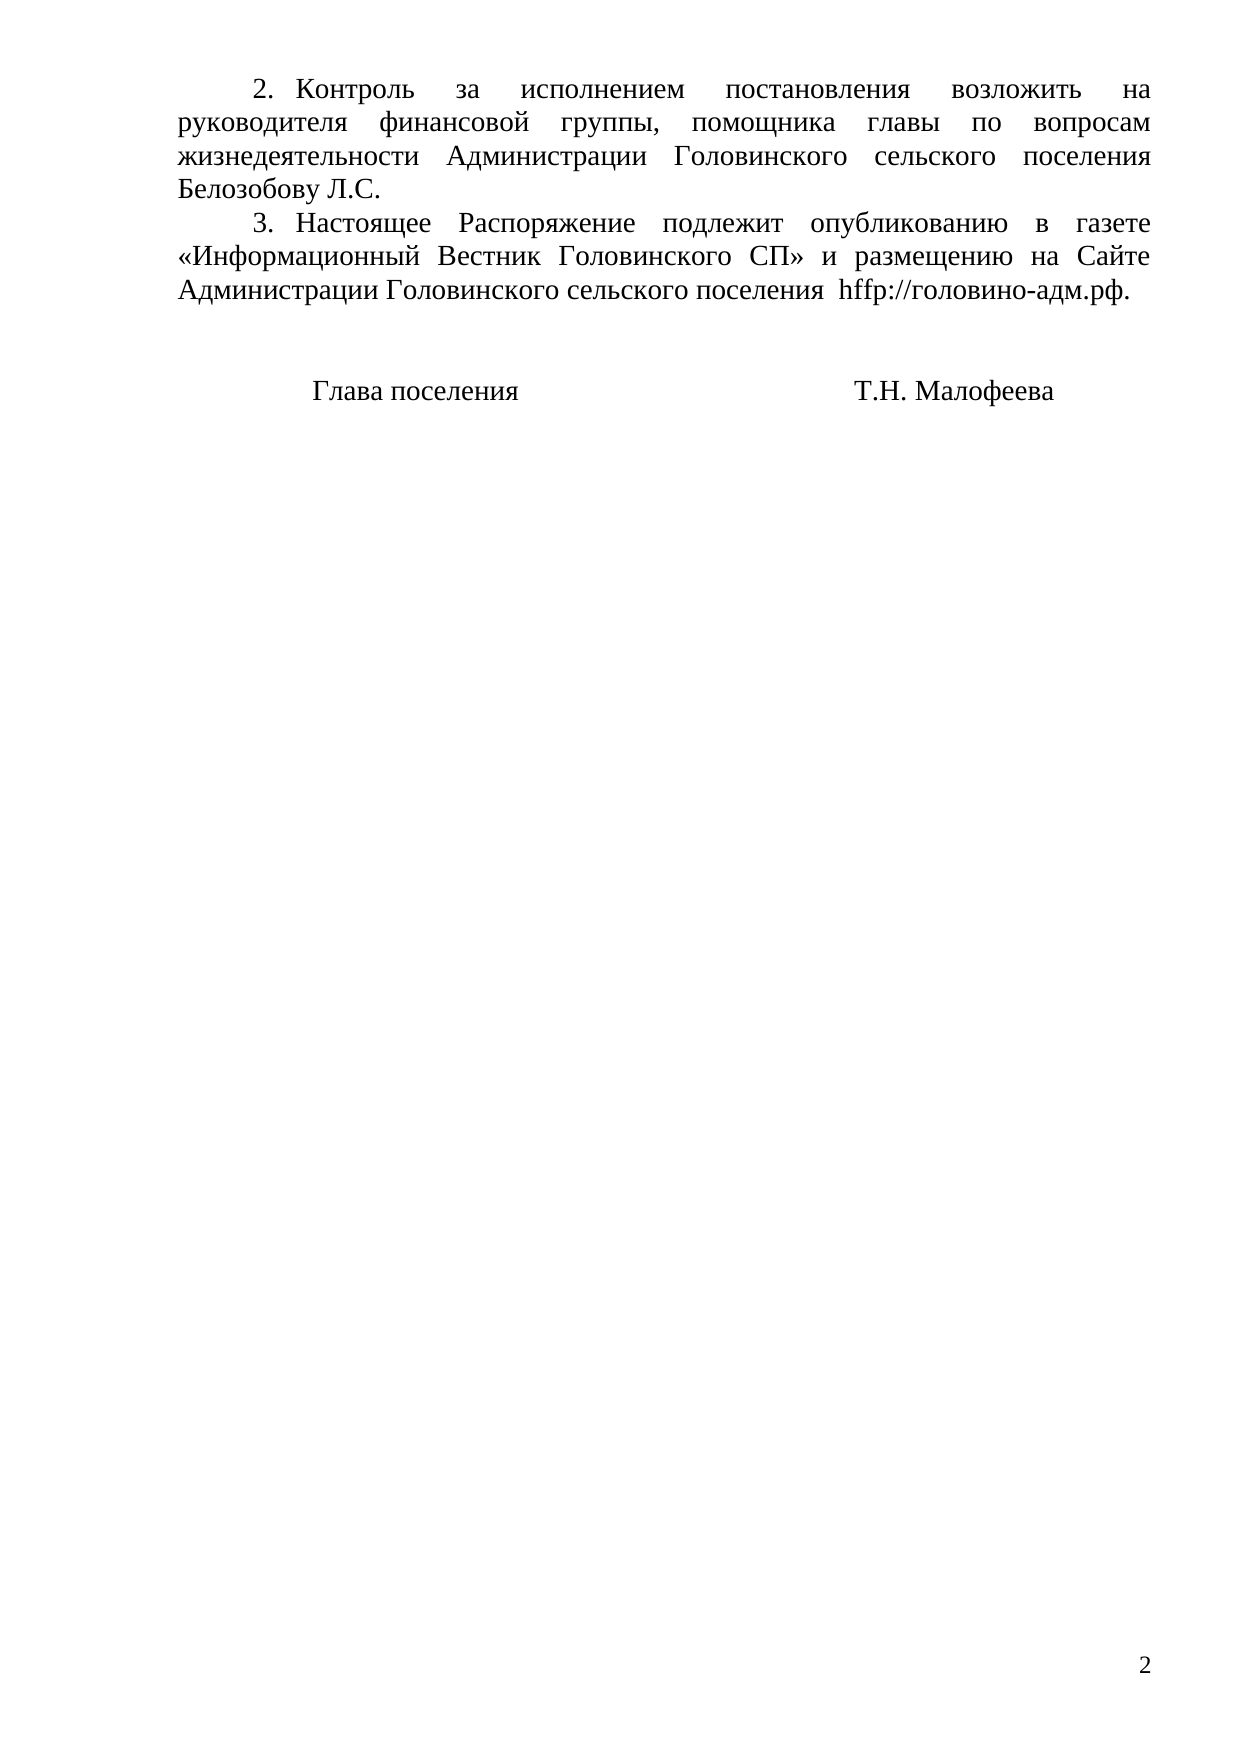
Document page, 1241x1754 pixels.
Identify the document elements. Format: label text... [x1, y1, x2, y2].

text 2. Контроль за исполнением постановления возложить на руководителя финансовой группы, помощника главы по вопросам жизнедеятельности Администрации Головинского сельского поселения Белозобову Л.С. [177, 71, 1152, 205]
text 3. Настоящее Распоряжение подлежит опубликованию в газете «Информационный Вестник Головинского СП» и размещению на Сайте Администрации Головинского сельского поселения hffp://головино-адм.рф. [177, 205, 1152, 306]
text Глава поселения Т.Н. Малофеева [215, 373, 1152, 406]
